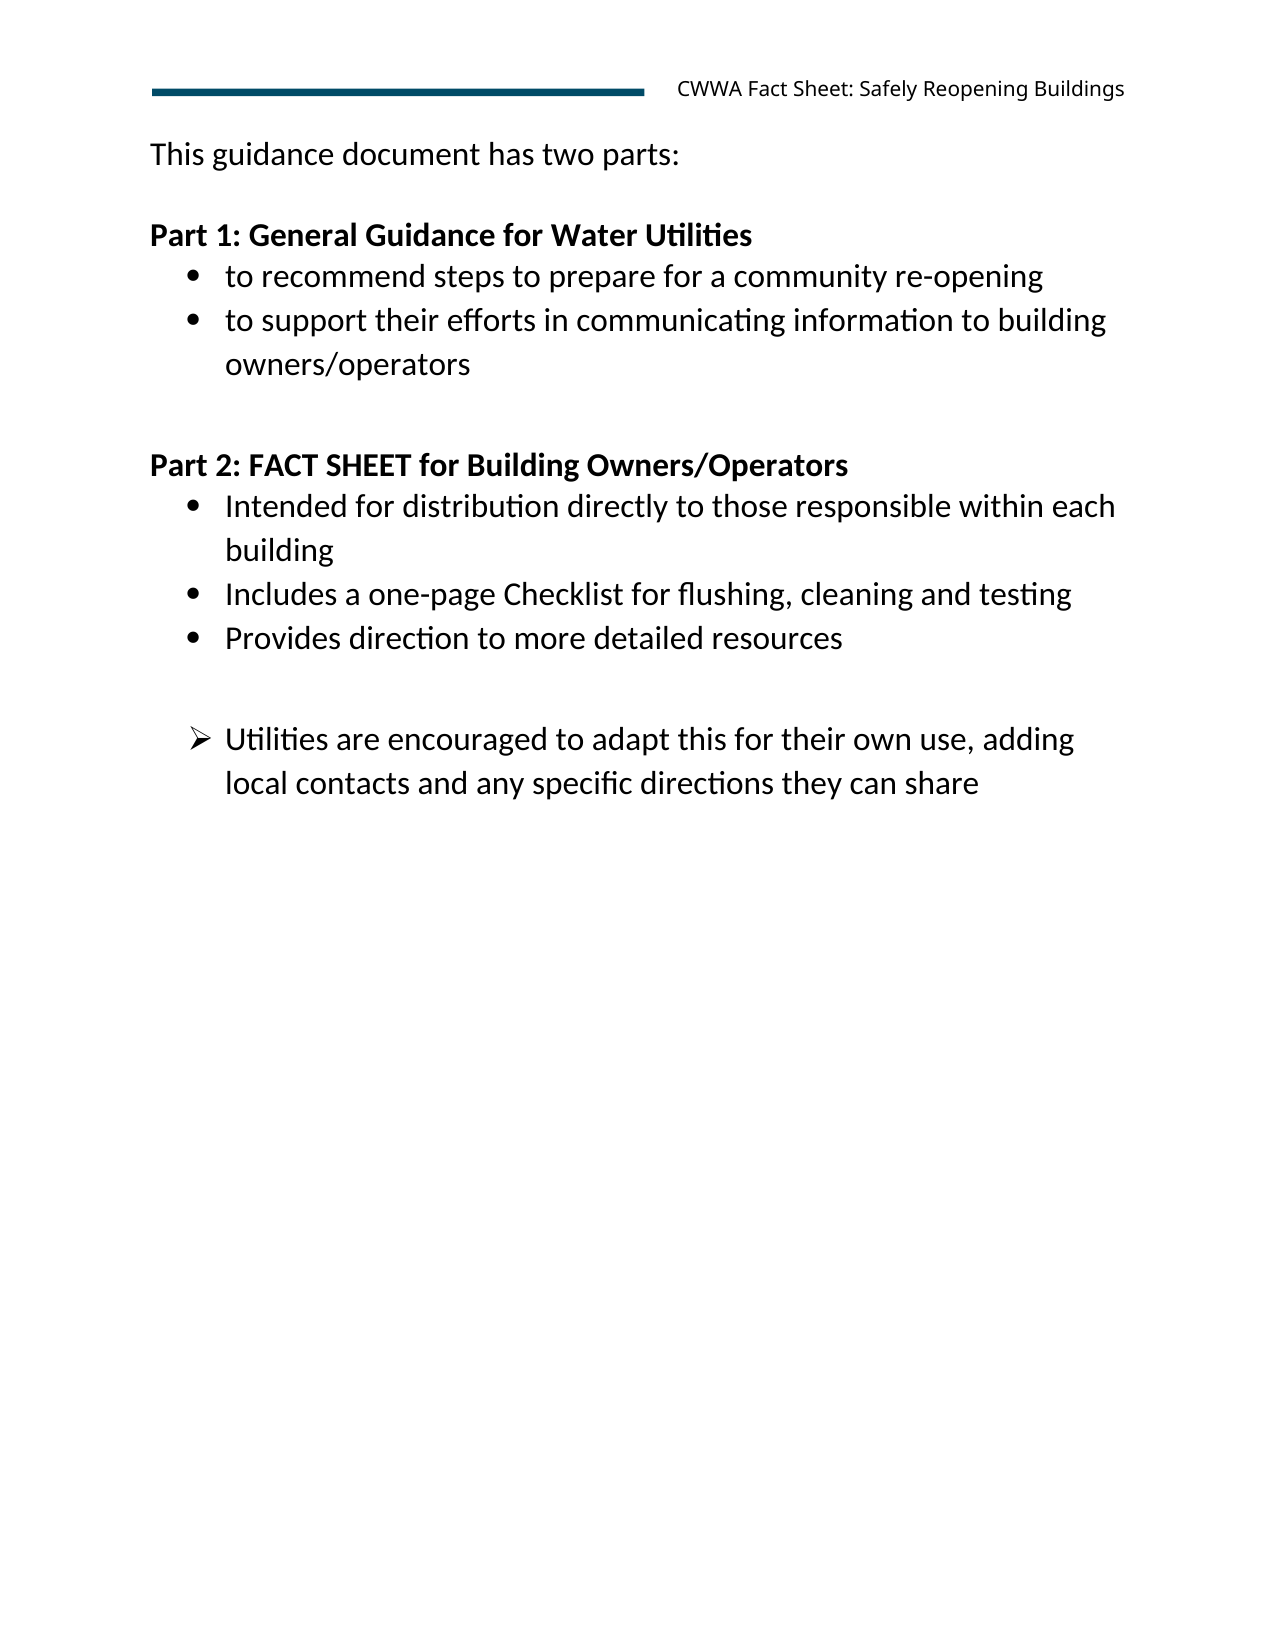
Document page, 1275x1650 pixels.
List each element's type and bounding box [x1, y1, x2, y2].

table_header [150, 133, 1125, 1545]
